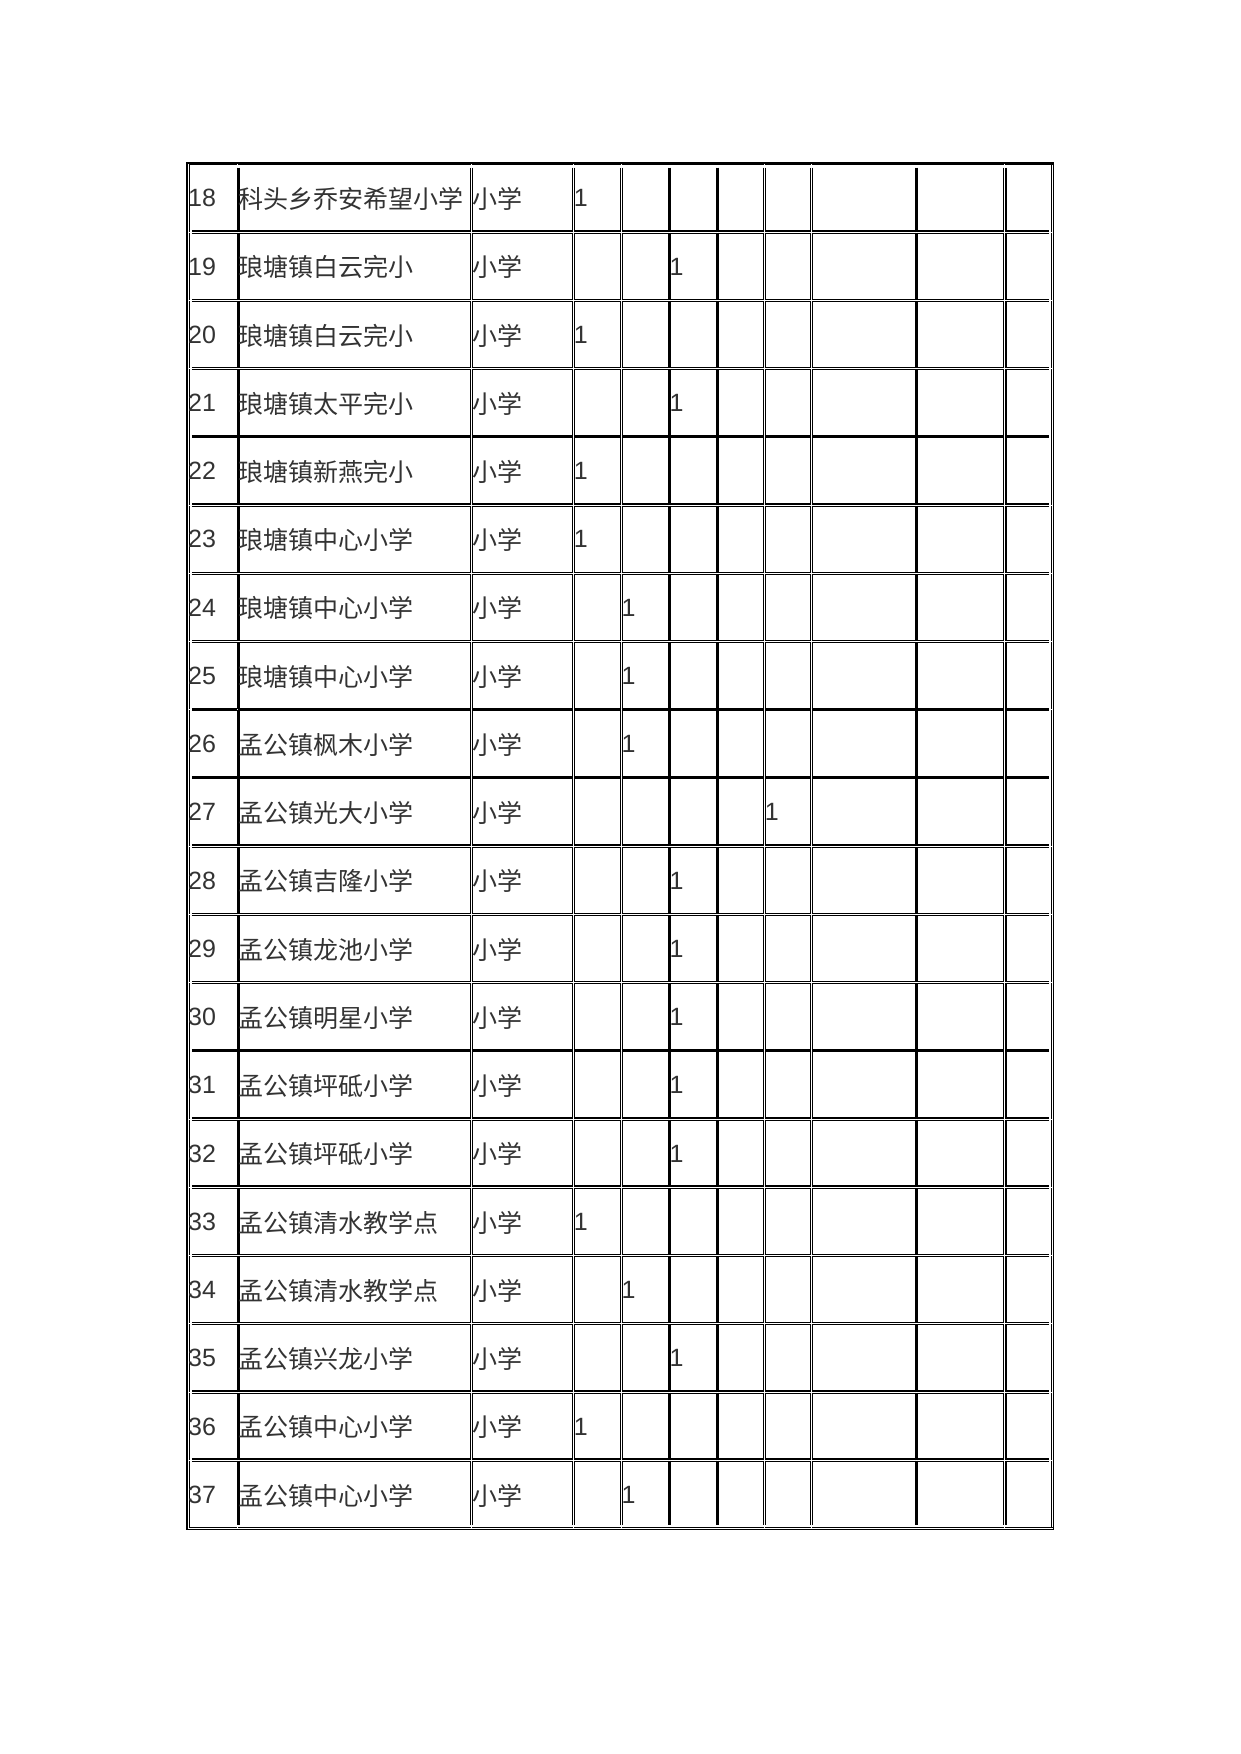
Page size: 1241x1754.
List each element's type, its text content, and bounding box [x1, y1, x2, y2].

table_cell 小学 [473, 302, 572, 367]
table_cell 1 [621, 1462, 669, 1527]
table_cell [1007, 230, 1051, 298]
table_cell [719, 1325, 763, 1390]
table_cell 35 [188, 1322, 238, 1390]
table_cell 28 [190, 844, 237, 912]
table_cell [671, 575, 716, 639]
table_cell [766, 643, 810, 708]
table_cell [575, 916, 620, 981]
table_cell [812, 1462, 916, 1527]
table_cell 孟公镇明星小学 [240, 984, 470, 1049]
table_cell [766, 575, 810, 639]
table_cell [575, 234, 620, 298]
table_cell 小学 [473, 1325, 572, 1390]
table_cell [766, 507, 810, 571]
table_cell [918, 370, 1003, 435]
table_cell [813, 643, 915, 708]
table_cell 22 [190, 435, 237, 503]
table_cell [717, 1462, 764, 1527]
table_cell 1 [575, 302, 620, 367]
table_cell 小学 [473, 984, 572, 1049]
table_cell [1007, 1185, 1051, 1254]
table_cell [623, 779, 668, 844]
table_cell [1007, 913, 1051, 981]
table_cell 34 [188, 1254, 238, 1322]
table_cell [813, 848, 915, 912]
table_cell [1005, 981, 1052, 1049]
table_cell [669, 165, 717, 230]
table_cell [918, 1257, 1003, 1322]
table_cell 小学 [473, 1052, 572, 1117]
table_cell 1 [575, 507, 620, 571]
table_cell 1 [671, 984, 716, 1049]
table_cell [623, 302, 668, 367]
table_cell 18 [190, 164, 238, 230]
table_cell 1 [575, 1189, 620, 1254]
table_cell [813, 779, 915, 844]
table_cell [766, 1189, 810, 1254]
table_cell [813, 1325, 915, 1390]
table_cell [719, 643, 763, 708]
table_cell [766, 1257, 810, 1322]
table_cell [766, 1052, 810, 1117]
table_cell 小学 [472, 165, 574, 230]
table_cell [623, 984, 668, 1049]
table_cell [671, 507, 716, 571]
table_cell 小学 [473, 507, 572, 571]
table_cell [671, 1189, 716, 1254]
table_cell [623, 438, 668, 503]
table_cell [1007, 844, 1051, 912]
table_cell 孟公镇龙池小学 [240, 916, 470, 981]
table_cell [1005, 367, 1052, 435]
table_cell 小学 [473, 1257, 572, 1322]
table_cell [575, 1257, 620, 1322]
table_cell 1 [671, 1325, 716, 1390]
table_cell [918, 1121, 1003, 1185]
table_cell 23 [190, 503, 237, 571]
table_cell 孟公镇坪砥小学 [240, 1121, 470, 1185]
table_cell [766, 848, 810, 912]
table_cell [719, 1121, 763, 1185]
table_cell [671, 1257, 716, 1322]
table_cell 孟公镇枫木小学 [240, 711, 470, 776]
table_cell [1005, 165, 1051, 230]
table_cell 1 [671, 848, 716, 912]
table_cell [623, 1052, 668, 1117]
table_cell [766, 711, 810, 776]
table_cell 小学 [473, 848, 572, 912]
table_cell [813, 1394, 915, 1458]
table_cell [813, 302, 915, 367]
table_cell [918, 848, 1003, 912]
table_cell [766, 234, 810, 298]
table_cell [918, 438, 1003, 503]
table_cell 1 [623, 1257, 668, 1322]
table_cell [575, 1325, 620, 1390]
table_cell 孟公镇中心小学 [240, 1394, 470, 1458]
table_cell [1005, 1322, 1052, 1390]
table_cell [918, 507, 1003, 571]
table_cell 孟公镇中心小学 [238, 1462, 472, 1527]
table_cell [719, 779, 763, 844]
table_cell 1 [623, 711, 668, 776]
table_cell [918, 779, 1003, 844]
table_cell 小学 [473, 234, 572, 298]
table_cell [916, 1458, 1005, 1527]
table_cell [575, 1052, 620, 1117]
table_cell [918, 1189, 1003, 1254]
table_cell [719, 1189, 763, 1254]
table_cell [918, 916, 1003, 981]
table_cell [813, 575, 915, 639]
table_cell [671, 643, 716, 708]
table_cell 孟公镇兴龙小学 [240, 1325, 470, 1390]
table_cell 琅塘镇白云完小 [240, 302, 470, 367]
table_cell [623, 370, 668, 435]
table_cell 小学 [473, 438, 572, 503]
table_cell [719, 1257, 763, 1322]
table_cell [671, 1394, 716, 1458]
table_cell [1005, 1254, 1052, 1322]
table_cell 琅塘镇新燕完小 [240, 438, 470, 503]
table_cell [575, 711, 620, 776]
table_cell [813, 234, 915, 298]
table_cell [1007, 571, 1051, 639]
table_cell [575, 370, 620, 435]
table_cell 小学 [473, 575, 572, 639]
table_cell 琅塘镇中心小学 [240, 643, 470, 708]
table_cell [766, 438, 810, 503]
table_cell 20 [190, 299, 237, 367]
table_cell [671, 711, 716, 776]
table_cell [1007, 708, 1052, 776]
table_cell [719, 575, 763, 639]
table_cell 孟公镇光大小学 [240, 779, 470, 844]
table_cell [623, 1325, 668, 1390]
table_cell 21 [188, 367, 238, 435]
table_cell [623, 1189, 668, 1254]
table_cell [671, 779, 716, 844]
table_cell [575, 848, 620, 912]
table_cell [1007, 1390, 1051, 1458]
table_cell [766, 1121, 810, 1185]
table_cell 1 [766, 779, 810, 844]
table_cell [766, 1325, 810, 1390]
table_cell [765, 1462, 812, 1527]
table_cell 24 [190, 571, 237, 639]
table_cell 27 [190, 776, 237, 844]
table_cell [918, 984, 1003, 1049]
table_cell 小学 [473, 779, 572, 844]
table_cell 26 [188, 708, 237, 776]
table_cell [1007, 299, 1051, 367]
table_cell [1007, 640, 1051, 708]
table_cell 小学 [473, 1394, 572, 1458]
table_cell [1007, 1117, 1051, 1185]
table_cell [918, 711, 1003, 776]
table_cell [621, 165, 669, 230]
table_cell [719, 1052, 763, 1117]
table_cell [813, 1257, 915, 1322]
table_cell [1007, 1049, 1051, 1117]
table_cell 小学 [473, 916, 572, 981]
table_cell [813, 984, 915, 1049]
table_cell 科头乡乔安希望小学 [238, 165, 472, 230]
table_cell [813, 1121, 915, 1185]
table_cell 1 [671, 234, 716, 298]
table_cell [623, 848, 668, 912]
table_cell [623, 1121, 668, 1185]
table_cell 1 [671, 370, 716, 435]
table_cell [575, 643, 620, 708]
table_cell 小学 [473, 1121, 572, 1185]
table_cell [918, 302, 1003, 367]
table_cell [719, 711, 763, 776]
table_cell [669, 1462, 717, 1527]
table_cell [813, 1189, 915, 1254]
table_cell [813, 507, 915, 571]
table_cell [719, 848, 763, 912]
table_cell 29 [190, 913, 237, 981]
table_cell [719, 984, 763, 1049]
table_cell [812, 165, 916, 230]
table_cell [623, 234, 668, 298]
table_cell [575, 1121, 620, 1185]
table_cell 1 [575, 1394, 620, 1458]
table_cell 琅塘镇白云完小 [240, 234, 470, 298]
table_cell [813, 916, 915, 981]
table_cell 30 [188, 981, 238, 1049]
table_cell [1007, 776, 1051, 844]
table_cell 31 [190, 1049, 237, 1117]
table_cell [813, 438, 915, 503]
table_cell 小学 [473, 711, 572, 776]
table_cell [719, 438, 763, 503]
table_cell 19 [190, 230, 237, 298]
table_cell [918, 234, 1003, 298]
table_cell 1 [575, 438, 620, 503]
table_cell 1 [671, 916, 716, 981]
table_cell [766, 916, 810, 981]
table_cell [623, 916, 668, 981]
table_cell [813, 711, 915, 776]
table_cell 琅塘镇太平完小 [240, 370, 470, 435]
table_cell 小学 [473, 643, 572, 708]
table_cell 孟公镇清水教学点 [240, 1257, 470, 1322]
table_cell [623, 507, 668, 571]
table_cell [918, 1325, 1003, 1390]
table_cell [916, 164, 1005, 230]
table_cell [918, 1052, 1003, 1117]
table_cell 1 [623, 575, 668, 639]
table_cell 孟公镇坪砥小学 [240, 1052, 470, 1117]
table_cell [717, 165, 764, 230]
table_cell 1 [623, 643, 668, 708]
table_cell [575, 779, 620, 844]
table_cell 小学 [473, 370, 572, 435]
table_cell [766, 302, 810, 367]
table_cell [1005, 1458, 1051, 1527]
table_cell [719, 302, 763, 367]
table_cell [918, 575, 1003, 639]
table_cell [575, 575, 620, 639]
table_cell [719, 916, 763, 981]
table_cell 孟公镇吉隆小学 [240, 848, 470, 912]
table_cell [719, 234, 763, 298]
table_cell [671, 438, 716, 503]
table_cell 32 [190, 1117, 237, 1185]
table_cell [574, 1462, 621, 1527]
table_cell 37 [190, 1458, 238, 1527]
table_cell [765, 165, 812, 230]
table_cell 1 [574, 165, 621, 230]
table_cell [671, 302, 716, 367]
table_cell 孟公镇清水教学点 [240, 1189, 470, 1254]
table_cell [719, 1394, 763, 1458]
table_cell [1007, 435, 1051, 503]
table_cell 33 [190, 1185, 237, 1254]
table_cell 1 [671, 1121, 716, 1185]
table_cell 小学 [472, 1462, 574, 1527]
table_cell 琅塘镇中心小学 [240, 575, 470, 639]
table_cell 1 [671, 1052, 716, 1117]
table_cell [813, 370, 915, 435]
table_cell [719, 370, 763, 435]
table_cell [719, 507, 763, 571]
table_cell [813, 1052, 915, 1117]
table_cell 25 [190, 640, 237, 708]
table_cell 小学 [473, 1189, 572, 1254]
table_cell [766, 984, 810, 1049]
table_cell [918, 1394, 1003, 1458]
table_cell [766, 370, 810, 435]
table_cell [623, 1394, 668, 1458]
table_cell 琅塘镇中心小学 [240, 507, 470, 571]
table_cell [766, 1394, 810, 1458]
table_cell [575, 984, 620, 1049]
table_cell [1007, 503, 1051, 571]
table_cell [918, 643, 1003, 708]
table_cell 36 [190, 1390, 237, 1458]
